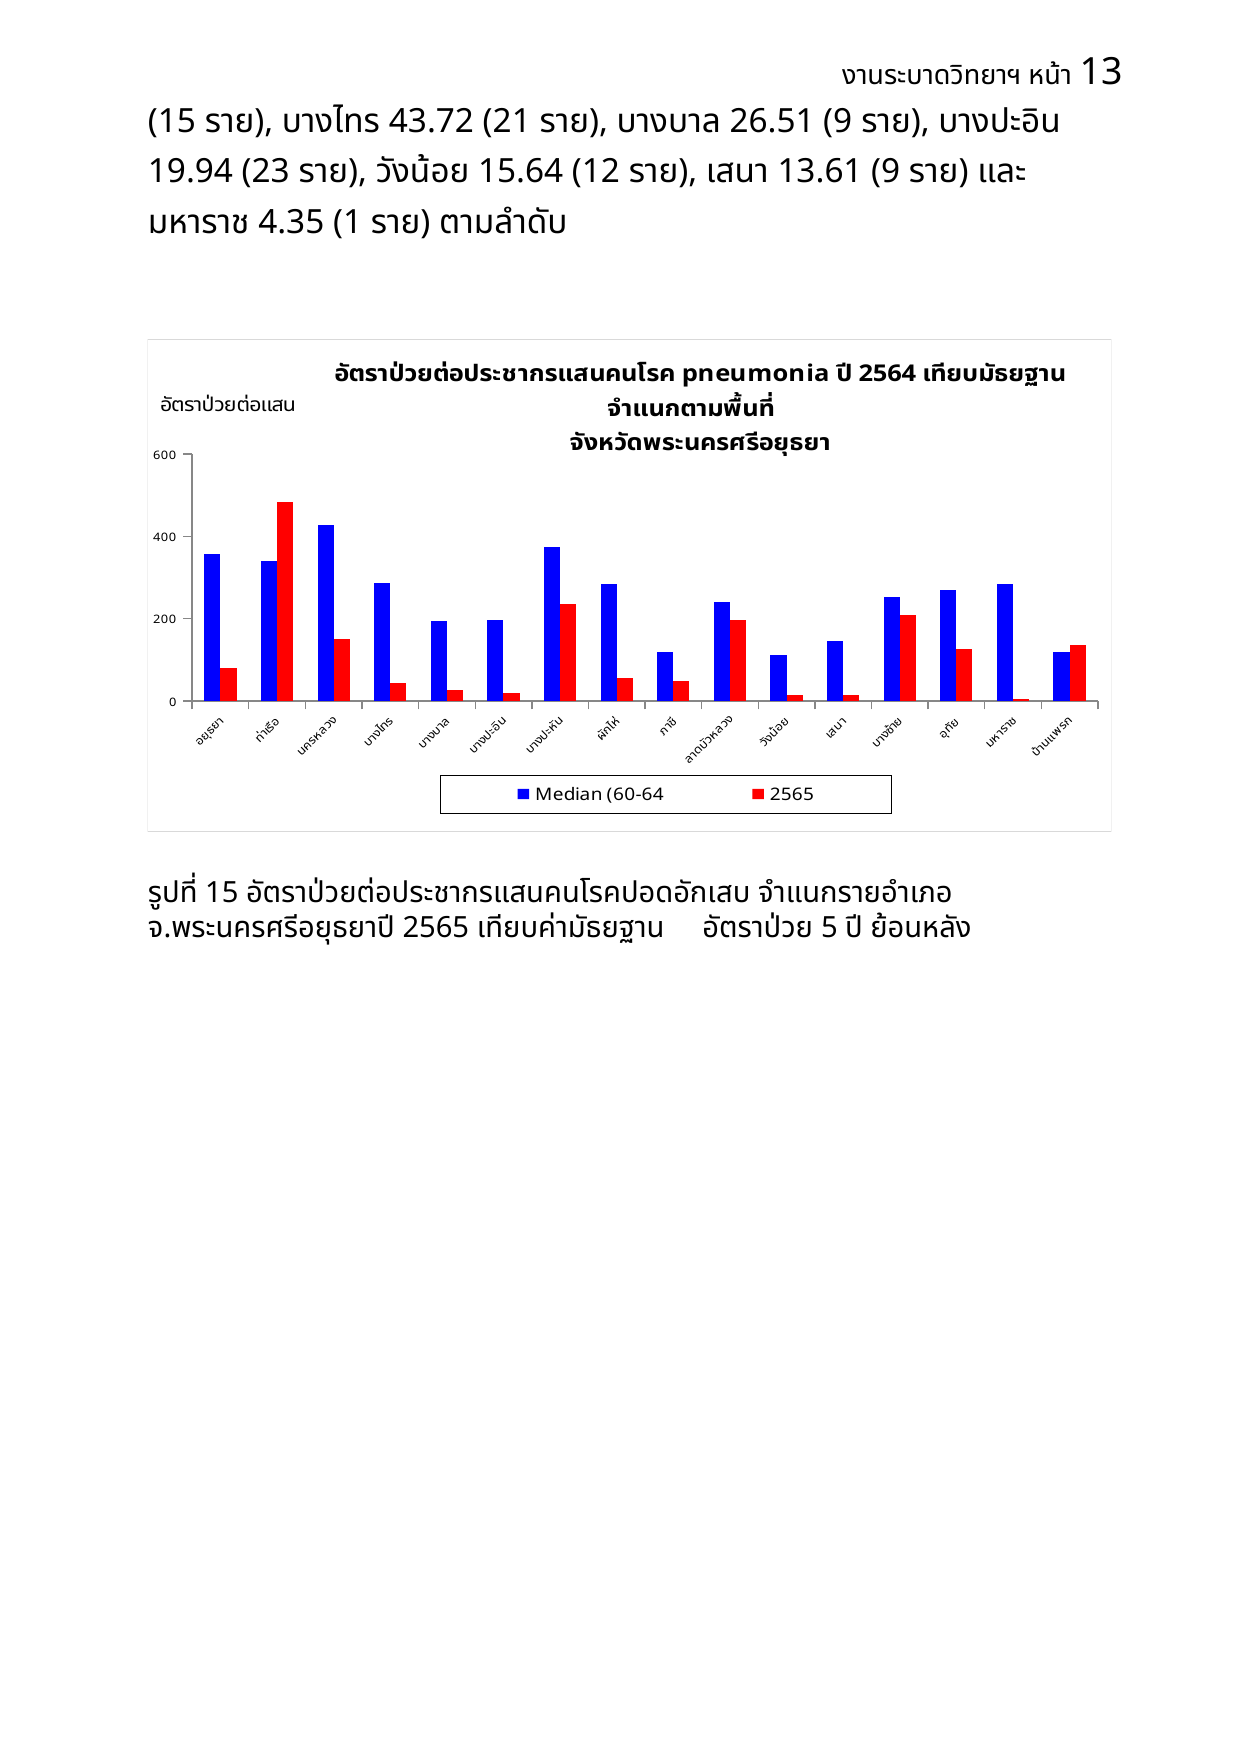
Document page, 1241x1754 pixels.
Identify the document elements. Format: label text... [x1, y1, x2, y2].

text รูปที่ 15 อัตราป่วยต่อประชากรแสนคนโรคปอดอักเสบ จำแนกรายอำเภอ จ.พระนครศรีอยุธยาปี 2565 เทียบค่ามัธยฐาน อัตราป่วย 5 ปี ย้อนหลัง [148, 871, 1122, 951]
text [148, 97, 1122, 248]
